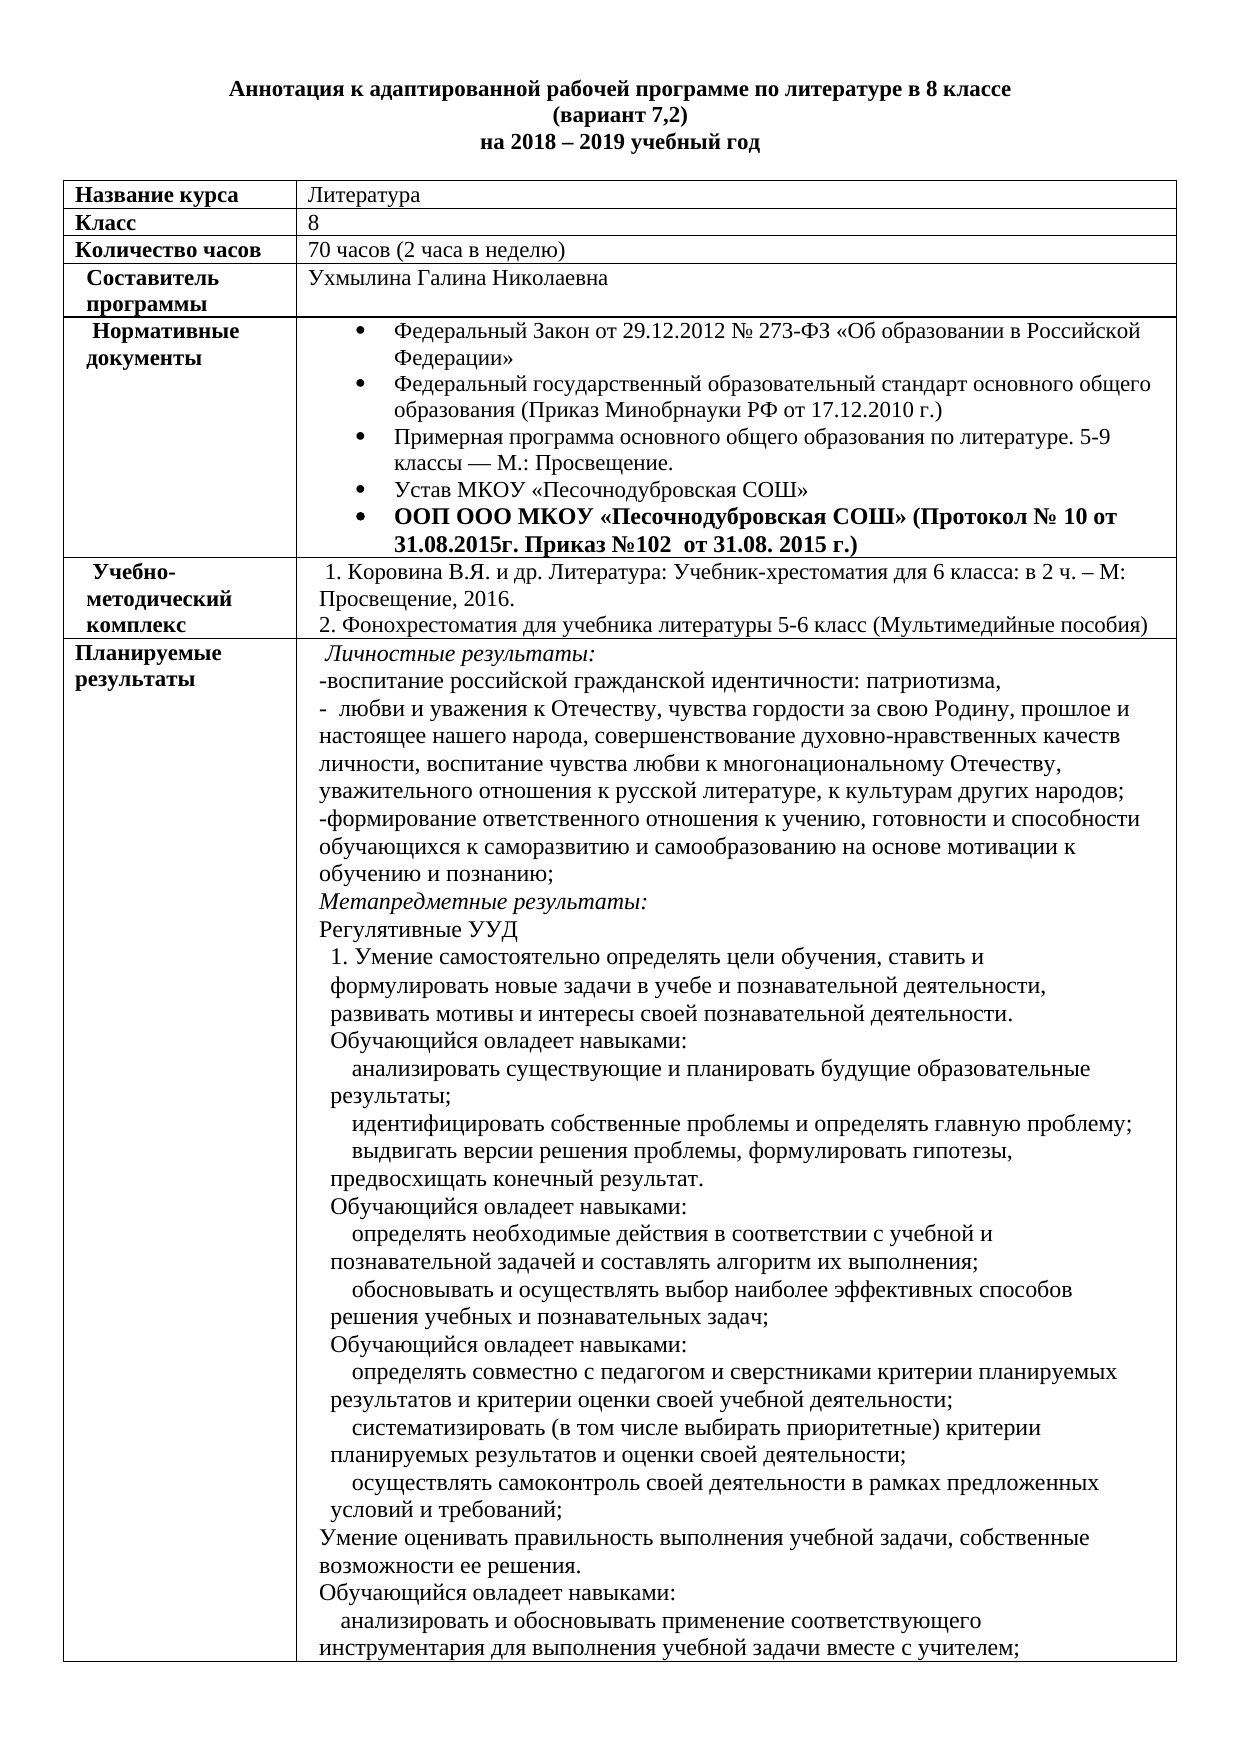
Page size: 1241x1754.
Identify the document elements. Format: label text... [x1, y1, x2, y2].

text (вариант 7,2) [75, 101, 1165, 128]
text на 2018 – 2019 учебный год [75, 128, 1165, 154]
table_cell Количество часов [64, 236, 296, 263]
text Аннотация к адаптированной рабочей программе по литературе в 8 классе [75, 75, 1165, 101]
table_cell Класс [64, 209, 296, 235]
table_cell [297, 318, 1176, 557]
table_cell Ухмылина Галина Николаевна [297, 264, 1176, 316]
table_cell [64, 639, 296, 1661]
table_cell [64, 558, 296, 637]
table_cell 70 часов (2 часа в неделю) [297, 236, 1176, 263]
table_cell 8 [297, 209, 1176, 235]
table_header Литература [297, 181, 1176, 208]
table_cell [297, 558, 1176, 637]
table_cell [297, 639, 1176, 1661]
table_cell [64, 264, 296, 316]
table_header Название курса [64, 181, 296, 208]
table_cell [64, 318, 296, 557]
